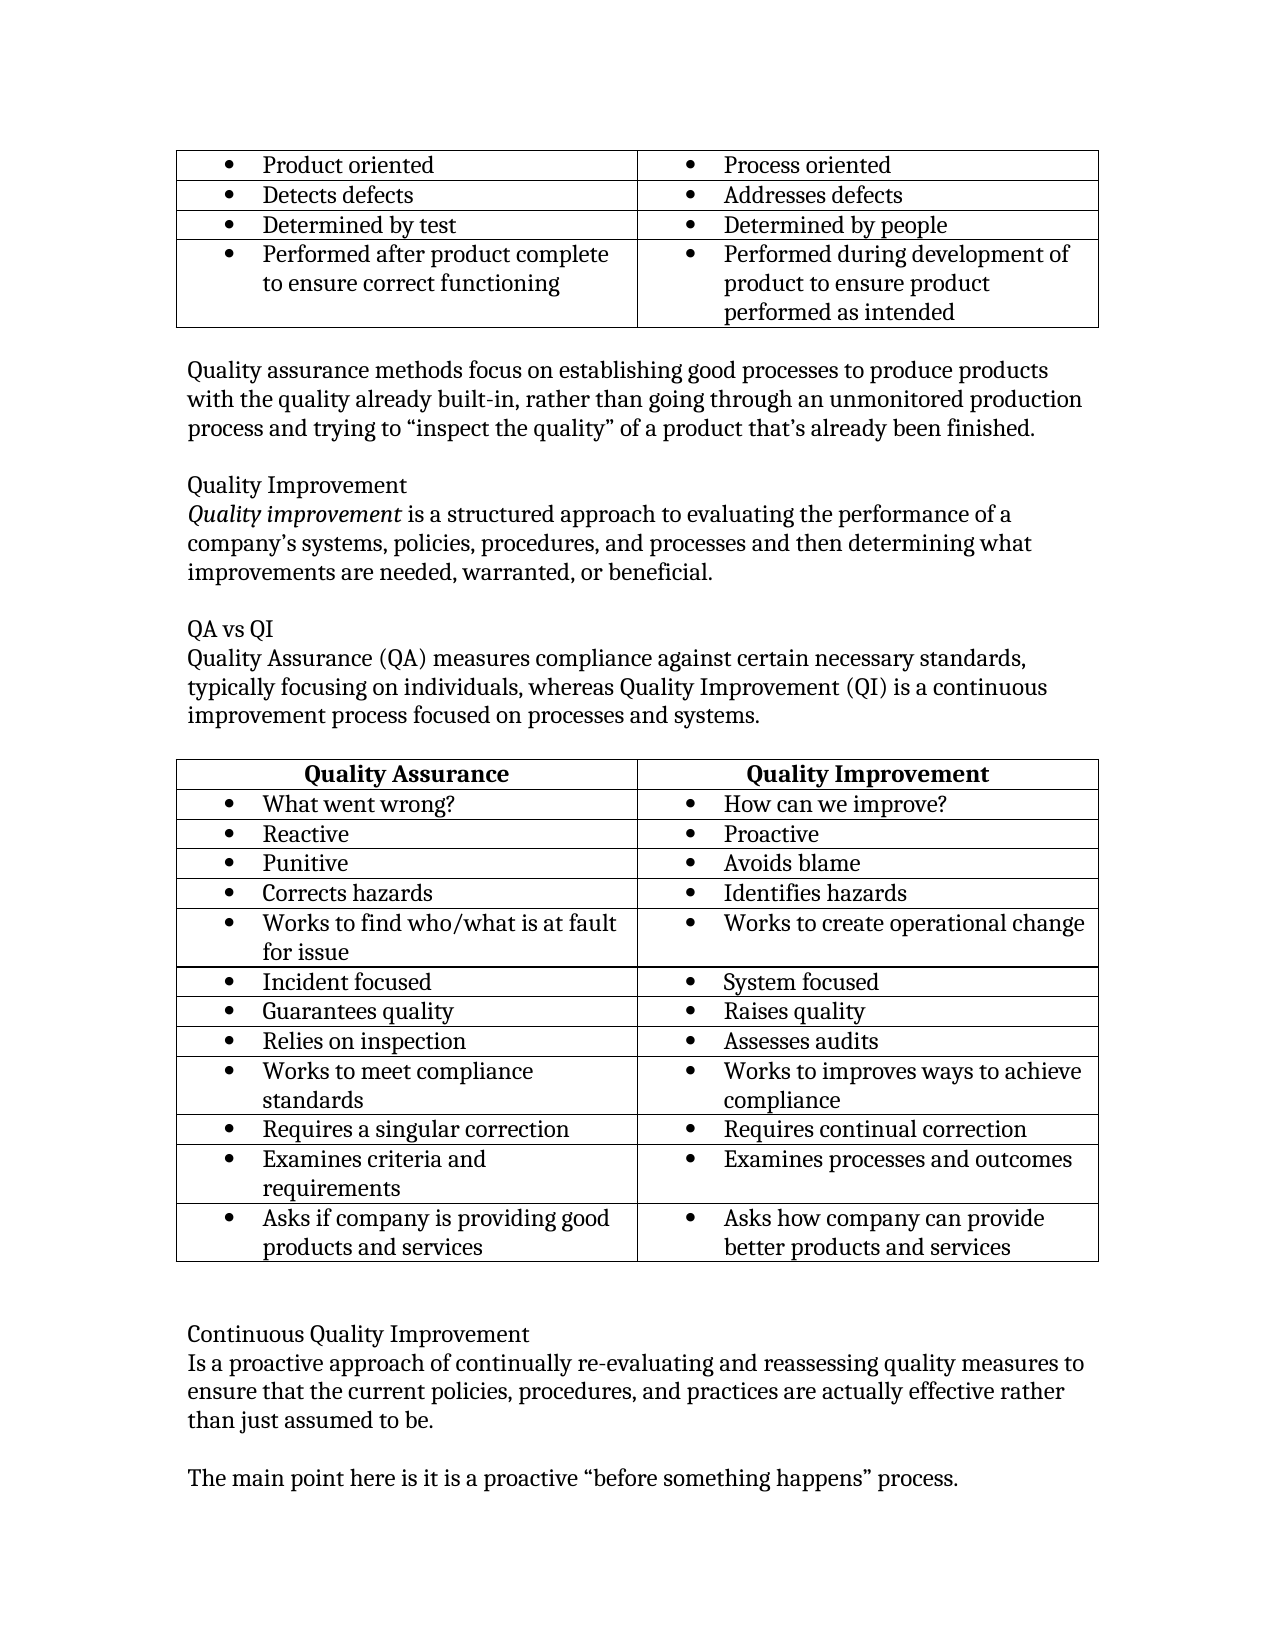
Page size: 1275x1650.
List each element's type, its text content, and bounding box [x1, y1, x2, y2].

table_cell Avoids blame [638, 849, 1098, 878]
table_cell What went wrong? [177, 790, 637, 818]
table_cell Works to improves ways to achieve compliance [638, 1057, 1098, 1114]
table_cell How can we improve? [638, 790, 1098, 818]
table_cell Performed during development of product to ensure product performed as intended [638, 240, 1098, 327]
table_cell Asks how company can provide better products and services [638, 1204, 1098, 1261]
table_cell Reactive [177, 820, 637, 848]
table_cell Assesses audits [638, 1027, 1098, 1056]
table_cell Raises quality [638, 997, 1098, 1026]
table_cell Incident focused [177, 968, 637, 996]
text Continuous Quality Improvement [187, 1320, 1087, 1348]
table_cell Performed after product complete to ensure correct functioning [177, 240, 637, 327]
table_cell Asks if company is providing good products and services [177, 1204, 637, 1261]
table_cell Proactive [638, 820, 1098, 848]
text Quality improvement is a structured approach to evaluating the performance of a company’s systems, policies, procedures, and processes and then determining what improvements are needed, warranted, or beneficial. [187, 500, 1087, 586]
table_cell Addresses defects [638, 181, 1098, 209]
table_cell Requires a singular correction [177, 1115, 637, 1144]
table_cell Determined by test [177, 211, 637, 239]
table_cell Works to find who/what is at fault for issue [177, 909, 637, 966]
table_cell Punitive [177, 849, 637, 878]
table_cell Corrects hazards [177, 879, 637, 908]
table_cell Determined by people [638, 211, 1098, 239]
text Is a proactive approach of continually re-evaluating and reassessing quality measures to ensure that the current policies, procedures, and practices are actually effective rather than just assumed to be. [187, 1348, 1087, 1435]
table_header Quality Assurance [177, 760, 637, 789]
table_cell Product oriented [177, 151, 637, 180]
table_header Quality Improvement [638, 760, 1098, 789]
text The main point here is it is a proactive “before something happens” process. [187, 1463, 1087, 1492]
table_cell Requires continual correction [638, 1115, 1098, 1144]
text Quality assurance methods focus on establishing good processes to produce products with the quality already built-in, rather than going through an unmonitored production process and trying to “inspect the quality” of a product that’s already been finished. [187, 356, 1087, 443]
text Quality Improvement [187, 471, 1087, 500]
table_cell Guarantees quality [177, 997, 637, 1026]
table_cell Relies on inspection [177, 1027, 637, 1056]
table_cell Identifies hazards [638, 879, 1098, 908]
table_cell Examines criteria and requirements [177, 1145, 637, 1203]
table_cell Examines processes and outcomes [638, 1145, 1098, 1203]
table_cell Works to create operational change [638, 909, 1098, 966]
text Quality Assurance (QA) measures compliance against certain necessary standards, typically focusing on individuals, whereas Quality Improvement (QI) is a continuous improvement process focused on processes and systems. [187, 644, 1087, 730]
table_cell Works to meet compliance standards [177, 1057, 637, 1114]
table_cell Process oriented [638, 151, 1098, 180]
table_cell System focused [638, 968, 1098, 996]
table_cell Detects defects [177, 181, 637, 209]
text QA vs QI [187, 615, 1087, 644]
